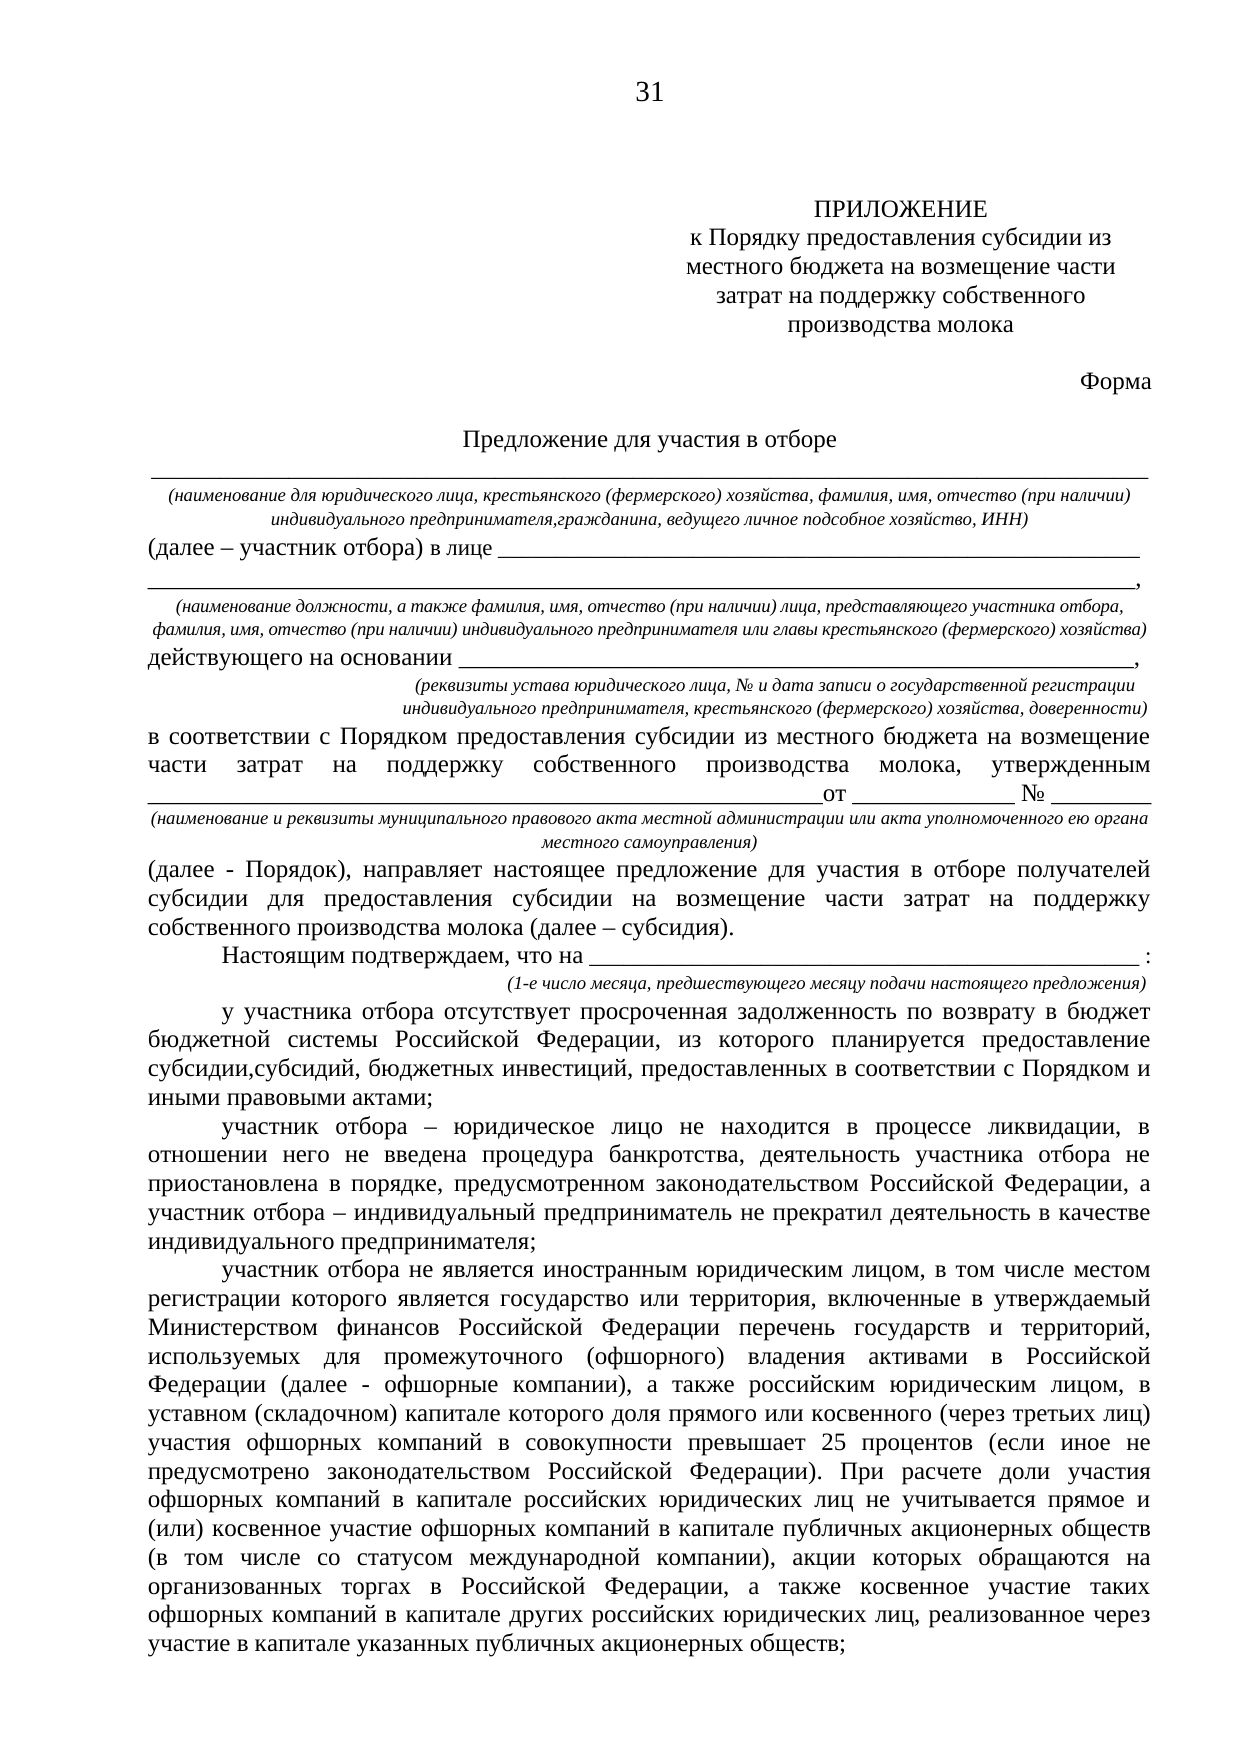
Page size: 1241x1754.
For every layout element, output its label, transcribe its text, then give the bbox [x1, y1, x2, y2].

text _______________________________________________________________________________, [148, 563, 1152, 592]
text участник отбора – юридическое лицо не находится в процессе ликвидации, в отношении него не введена процедура банкротства, деятельность участника отбора не приостановлена в порядке, предусмотренном законодательством Российской Федерации, а участник отбора – индивидуальный предприниматель не прекратил деятельность в качестве индивидуального предпринимателя; [148, 1111, 1152, 1254]
text к Порядку предоставления субсидии из местного бюджета на возмещение части затрат на поддержку собственного производства молока [650, 222, 1152, 337]
text в соответствии с Порядком предоставления субсидии из местного бюджета на возмещение части затрат на поддержку собственного производства молока, утвержденным ______________________________________________________от _____________ № ________ [148, 721, 1152, 807]
text _______________________________________________________________________________________ [148, 455, 1152, 482]
text у участника отбора отсутствует просроченная задолженность по возврату в бюджет бюджетной системы Российской Федерации, из которого планируется предоставление субсидии,субсидий, бюджетных инвестиций, предоставленных в соответствии с Порядком и иными правовыми актами; [148, 996, 1152, 1111]
text участник отбора не является иностранным юридическим лицом, в том числе местом регистрации которого является государство или территория, включенные в утверждаемый Министерством финансов Российской Федерации перечень государств и территорий, используемых для промежуточного (офшорного) владения активами в Российской Федерации (далее - офшорные компании), а также российским юридическим лицом, в уставном (складочном) капитале которого доля прямого или косвенного (через третьих лиц) участия офшорных компаний в совокупности превышает 25 процентов (если иное не предусмотрено законодательством Российской Федерации). При расчете доли участия офшорных компаний в капитале российских юридических лиц не учитывается прямое и (или) косвенное участие офшорных компаний в капитале публичных акционерных обществ (в том числе со статусом международной компании), акции которых обращаются на организованных торгах в Российской Федерации, а также косвенное участие таких офшорных компаний в капитале других российских юридических лиц, реализованное через участие в капитале указанных публичных акционерных обществ; [148, 1254, 1152, 1657]
text ПРИЛОЖЕНИЕ [650, 194, 1152, 222]
text (наименование должности, а также фамилия, имя, отчество (при наличии) лица, представляющего участника отбора, фамилия, имя, отчество (при наличии) индивидуального предпринимателя или главы крестьянского (фермерского) хозяйства) [148, 595, 1152, 640]
text (реквизиты устава юридического лица, № и дата записи о государственной регистрации индивидуального предпринимателя, крестьянского (фермерского) хозяйства, доверенности) [399, 673, 1152, 719]
text (далее - Порядок), направляет настоящее предложение для участия в отборе получателей субсидии для предоставления субсидии на возмещение части затрат на поддержку собственного производства молока (далее – субсидия). [148, 854, 1152, 941]
text Форма [650, 366, 1152, 395]
text действующего на основании ______________________________________________________, [148, 642, 1152, 671]
text (наименование для юридического лица, крестьянского (фермерского) хозяйства, фамилия, имя, отчество (при наличии) [148, 484, 1152, 506]
text (1-е число месяца, предшествующего месяцу подачи настоящего предложения) [502, 972, 1152, 994]
text (наименование и реквизиты муниципального правового акта местной администрации или акта уполномоченного ею органа местного самоуправления) [148, 807, 1152, 852]
text (далее – участник отбора) в лице ________________________________________________________ [148, 532, 1152, 560]
text Настоящим подтверждаем, что на ________________________________________________ : [148, 941, 1152, 969]
text Предложение для участия в отборе [148, 424, 1152, 452]
text индивидуального предпринимателя,гражданина, ведущего личное подсобное хозяйство, ИНН) [148, 508, 1152, 529]
